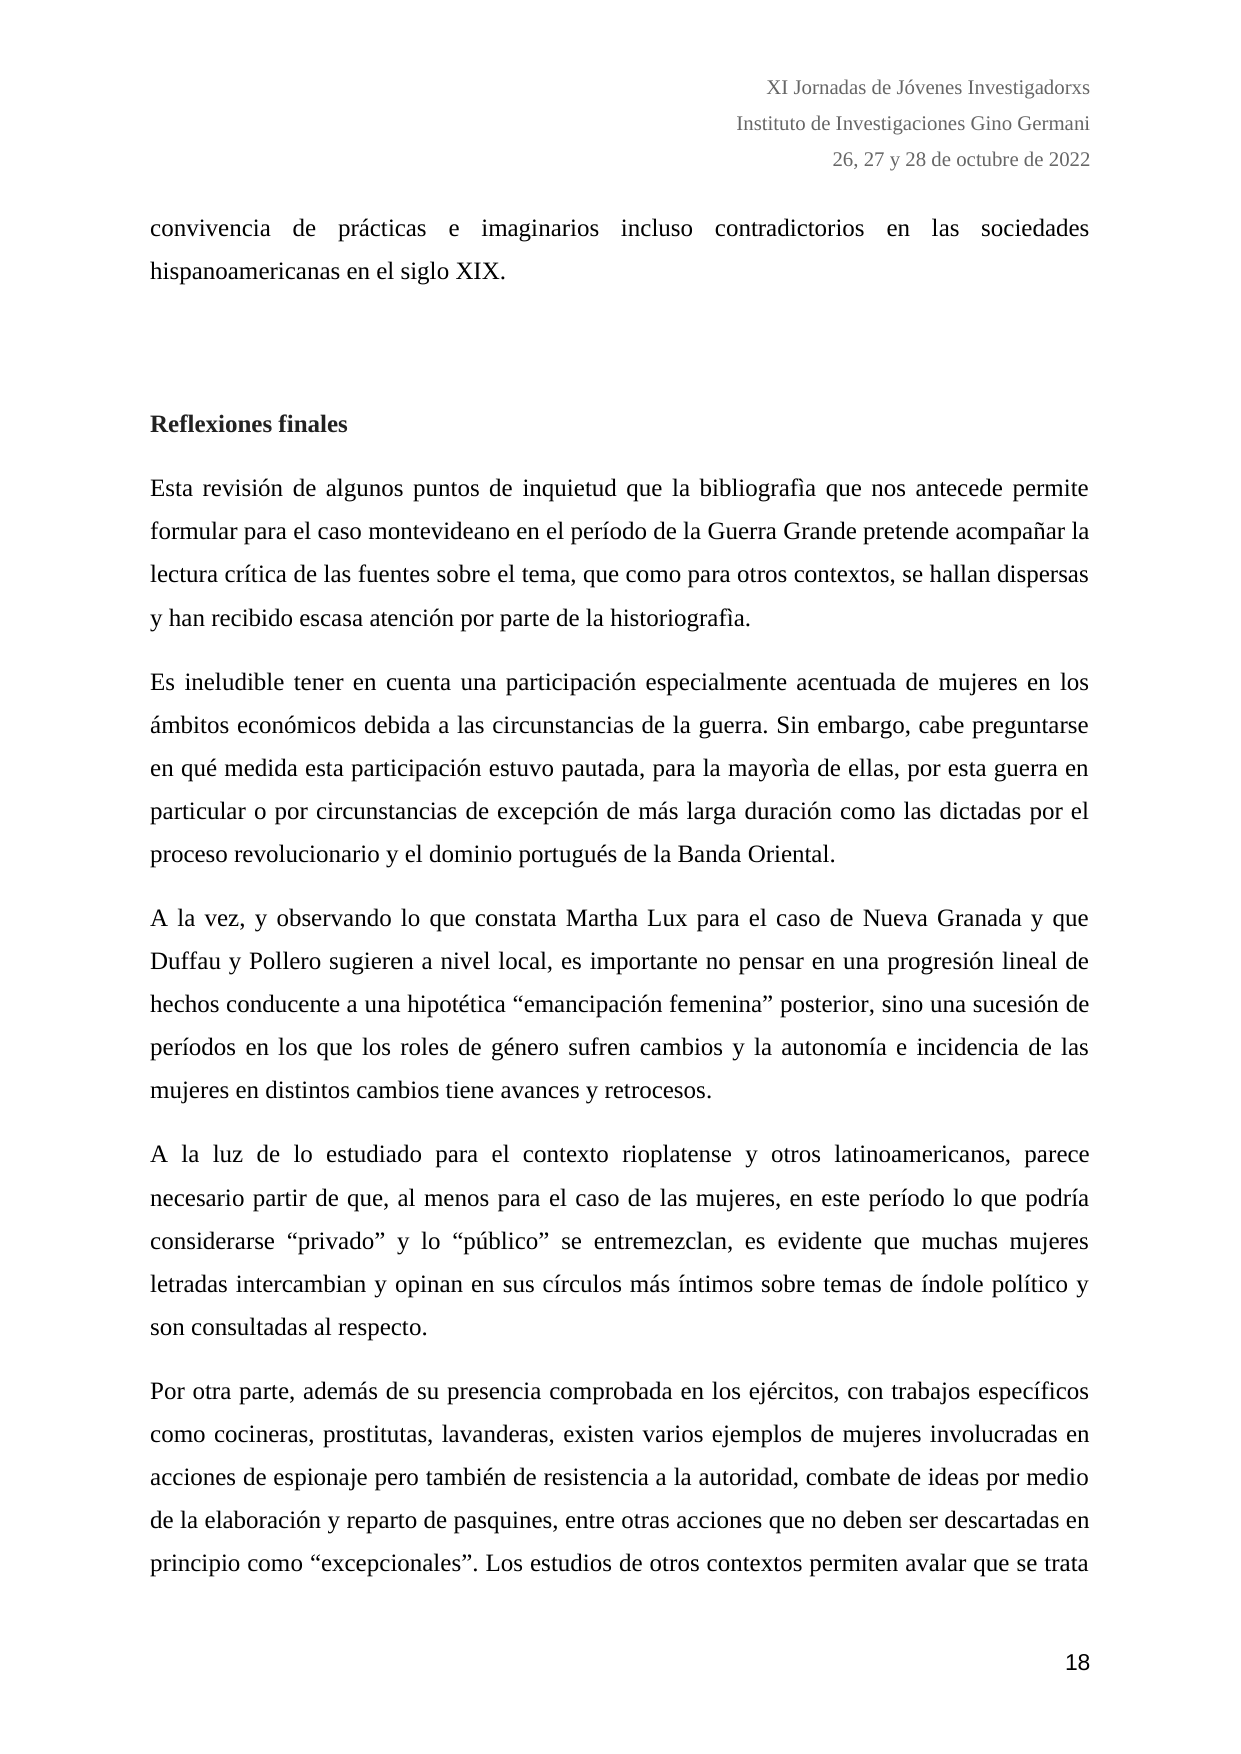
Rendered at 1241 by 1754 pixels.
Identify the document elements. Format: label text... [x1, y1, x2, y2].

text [150, 213, 1090, 285]
text A la vez, y observando lo que constata Martha Lux para el caso de Nueva Granada y que Duffau y Pollero sugieren a nivel local, es importante no pensar en una progresión lineal de hechos conducente a una hipotética “emancipación femenina” posterior, sino una sucesión de períodos en los que los roles de género sufren cambios y la autonomía e incidencia de las mujeres en distintos cambios tiene avances y retrocesos. [150, 903, 1090, 1104]
text Esta revisión de algunos puntos de inquietud que la bibliografìa que nos antecede permite formular para el caso montevideano en el período de la Guerra Grande pretende acompañar la lectura crítica de las fuentes sobre el tema, que como para otros contextos, se hallan dispersas y han recibido escasa atención por parte de la historiografìa. [150, 473, 1090, 631]
subtitle Reflexiones finales [150, 409, 1090, 438]
text A la luz de lo estudiado para el contexto rioplatense y otros latinoamericanos, parece necesario partir de que, al menos para el caso de las mujeres, en este período lo que podría considerarse “privado” y lo “público” se entremezclan, es evidente que muchas mujeres letradas intercambian y opinan en sus círculos más íntimos sobre temas de índole político y son consultadas al respecto. [150, 1139, 1090, 1341]
text Es ineludible tener en cuenta una participación especialmente acentuada de mujeres en los ámbitos económicos debida a las circunstancias de la guerra. Sin embargo, cabe preguntarse en qué medida esta participación estuvo pautada, para la mayorìa de ellas, por esta guerra en particular o por circunstancias de excepción de más larga duración como las dictadas por el proceso revolucionario y el dominio portugués de la Banda Oriental. [150, 667, 1090, 868]
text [150, 1376, 1090, 1577]
